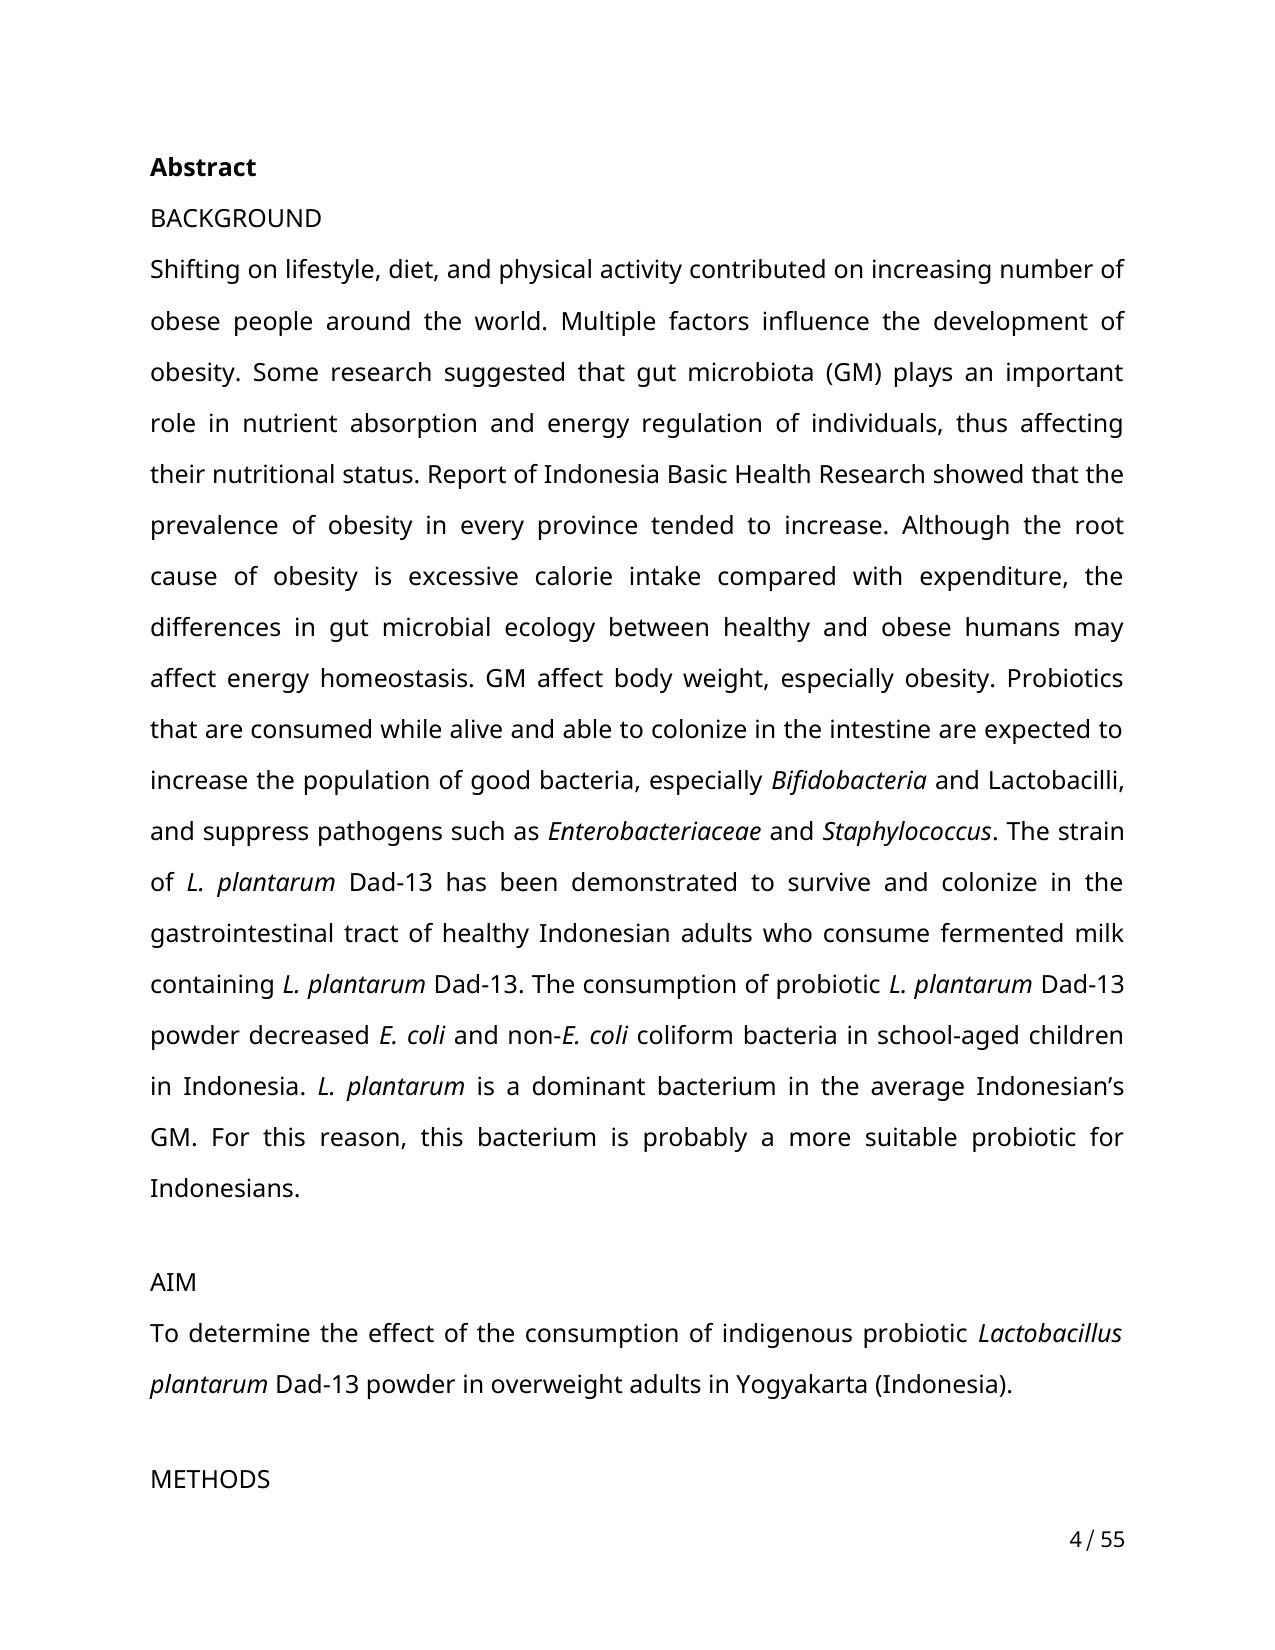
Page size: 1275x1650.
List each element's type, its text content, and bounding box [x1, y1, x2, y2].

text Shifting on lifestyle, diet, and physical activity contributed on increasing number of obese people around the world. Multiple factors influence the development of obesity. Some research suggested that gut microbiota (GM) plays an important role in nutrient absorption and energy regulation of individuals, thus affecting their nutritional status. Report of Indonesia Basic Health Research showed that the prevalence of obesity in every province tended to increase. Although the root cause of obesity is excessive calorie intake compared with expenditure, the differences in gut microbial ecology between healthy and obese humans may affect energy homeostasis. GM affect body weight, especially obesity. Probiotics that are consumed while alive and able to colonize in the intestine are expected to increase the population of good bacteria, especially Bifidobacteria and Lactobacilli, and suppress pathogens such as Enterobacteriaceae and Staphylococcus. The strain of L. plantarum Dad-13 has been demonstrated to survive and colonize in the gastrointestinal tract of healthy Indonesian adults who consume fermented milk containing L. plantarum Dad-13. The consumption of probiotic L. plantarum Dad-13 powder decreased E. coli and non-E. coli coliform bacteria in school-aged children in Indonesia. L. plantarum is a dominant bacterium in the average Indonesian’s GM. For this reason, this bacterium is probably a more suitable probiotic for Indonesians. [150, 252, 1125, 1205]
text BACKGROUND [150, 201, 1125, 235]
text AIM [150, 1265, 1125, 1299]
text Abstract [150, 150, 1125, 184]
text METHODS [150, 1461, 1125, 1495]
text To determine the effect of the consumption of indigenous probiotic Lactobacillus plantarum Dad-13 powder in overweight adults in Yogyakarta (Indonesia). [150, 1316, 1125, 1401]
